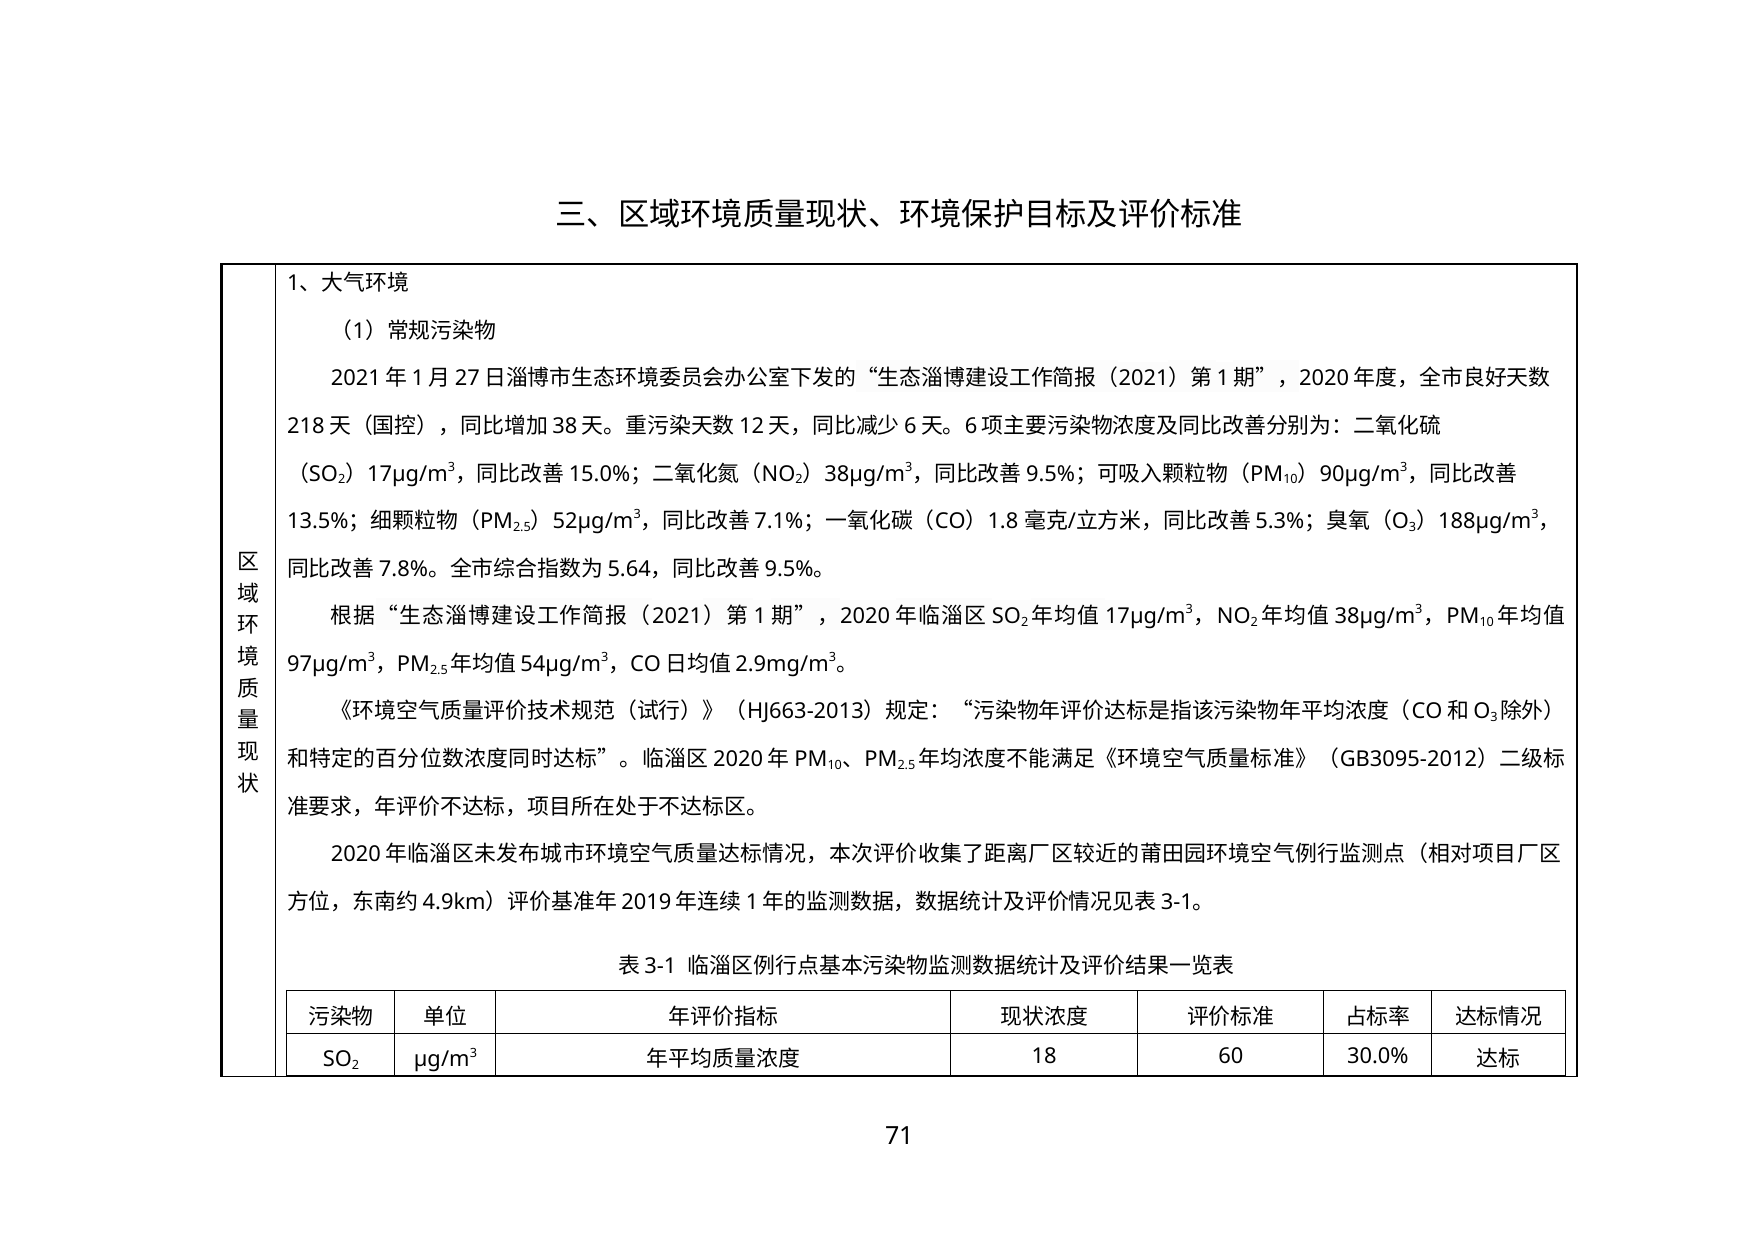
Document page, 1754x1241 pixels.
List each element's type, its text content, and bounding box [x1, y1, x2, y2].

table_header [276, 265, 1576, 1076]
text 三、区域环境质量现状、环境保护目标及评价标准 [221, 189, 1577, 234]
table_header 区域 环境 质量 现状 [223, 265, 275, 1076]
